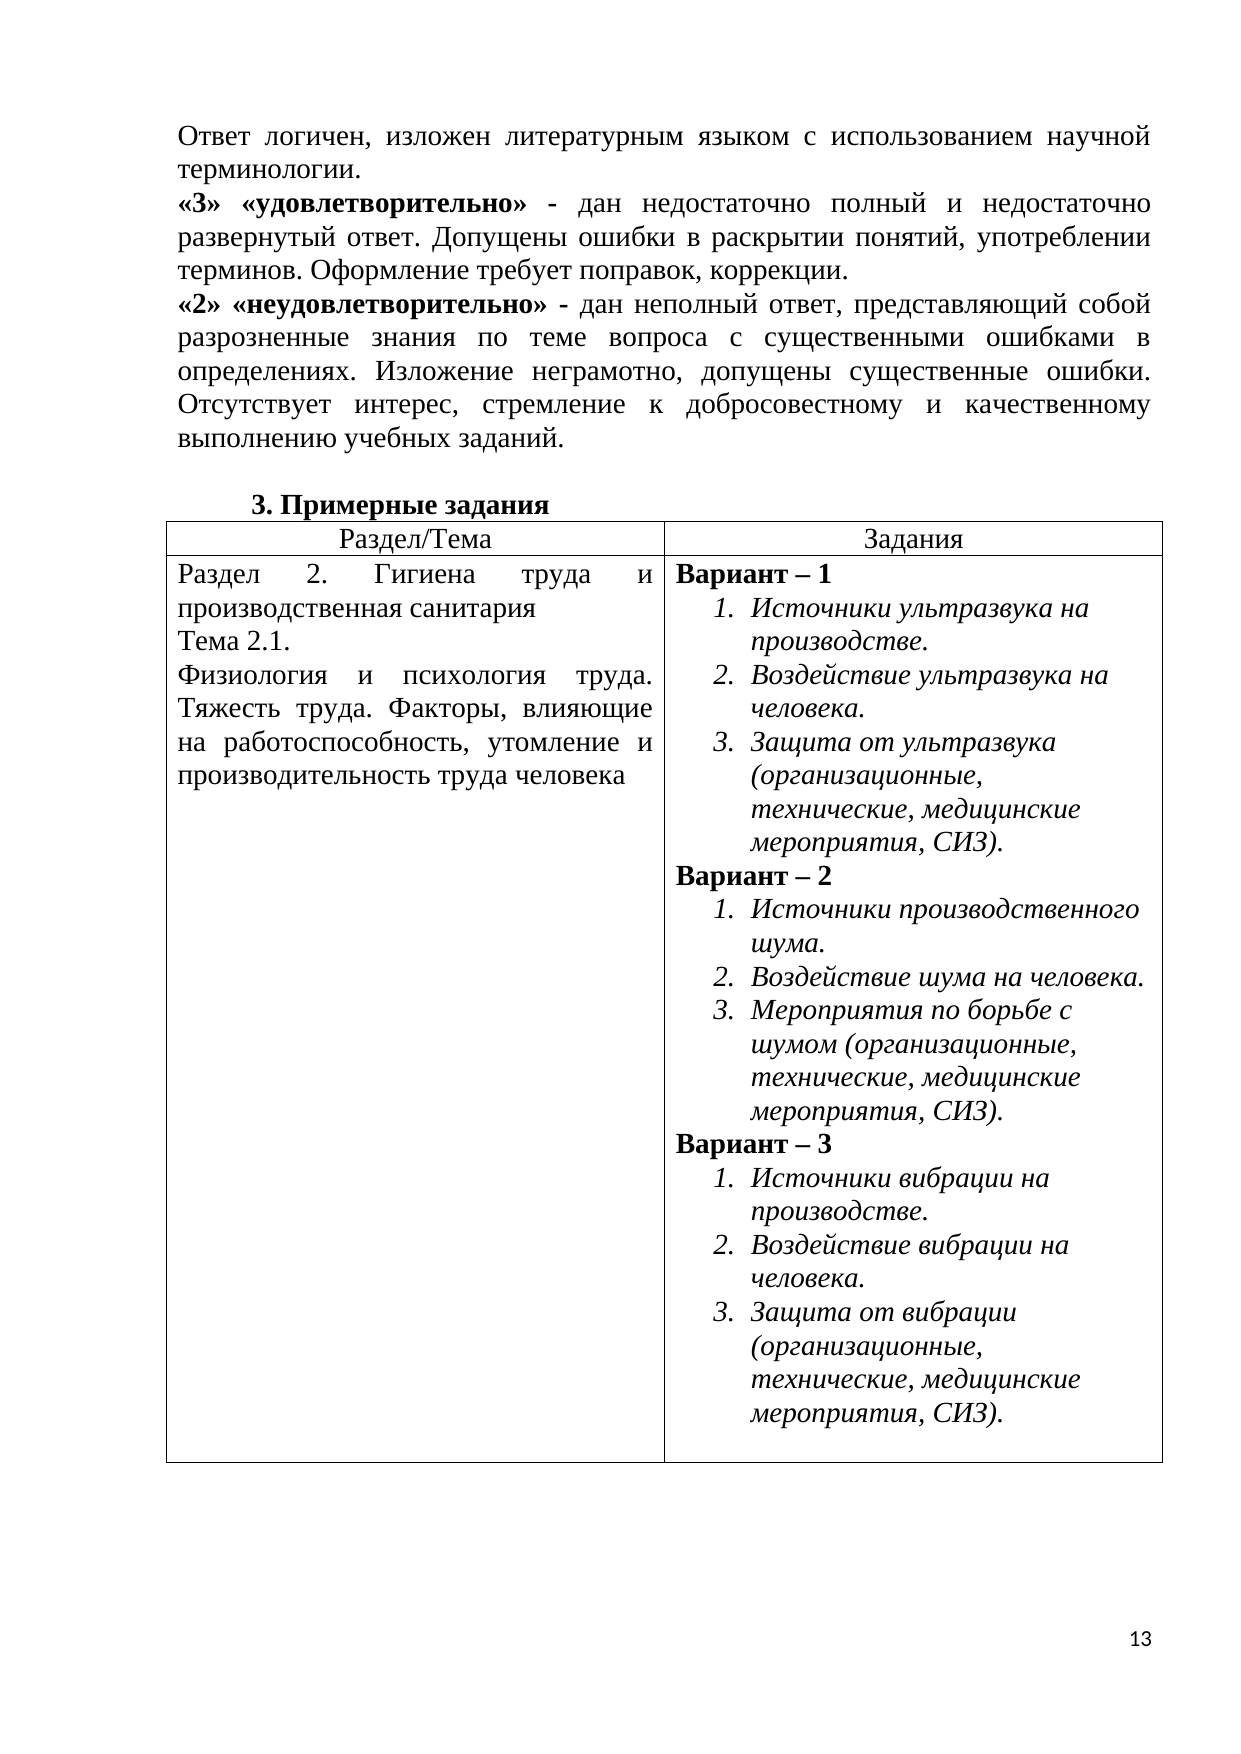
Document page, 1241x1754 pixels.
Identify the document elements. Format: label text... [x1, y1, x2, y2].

text 3. Примерные задания [177, 487, 1152, 521]
table_header Раздел/Тема [167, 522, 664, 555]
table_cell Вариант – 1 Источники ультразвука на производстве. Воздействие ультразвука на человека. Защита от ультразвука (организационные, технические, медицинские мероприятия, СИЗ). Вариант – 2 Источники производственного шума. Воздействие шума на человека. Мероприятия по борьбе с шумом (организационные, технические, медицинские мероприятия, СИЗ). Вариант – 3 Источники вибрации на производстве. Воздействие вибрации на человека. Защита от вибрации (организационные, технические, медицинские мероприятия, СИЗ). [665, 556, 1162, 1462]
table_header Задания [665, 522, 1162, 555]
text «3» «удовлетворительно» - дан недостаточно полный и недостаточно развернутый ответ. Допущены ошибки в раскрытии понятий, употреблении терминов. Оформление требует поправок, коррекции. [177, 185, 1152, 286]
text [177, 118, 1152, 185]
text «2» «неудовлетворительно» - дан неполный ответ, представляющий собой разрозненные знания по теме вопроса с существенными ошибками в определениях. Изложение неграмотно, допущены существенные ошибки. Отсутствует интерес, стремление к добросовестному и качественному выполнению учебных заданий. [177, 286, 1152, 453]
table_cell Раздел 2. Гигиена труда и производственная санитария Тема 2.1. Физиология и психология труда. Тяжесть труда. Факторы, влияющие на работоспособность, утомление и производительность труда человека [167, 556, 664, 1462]
